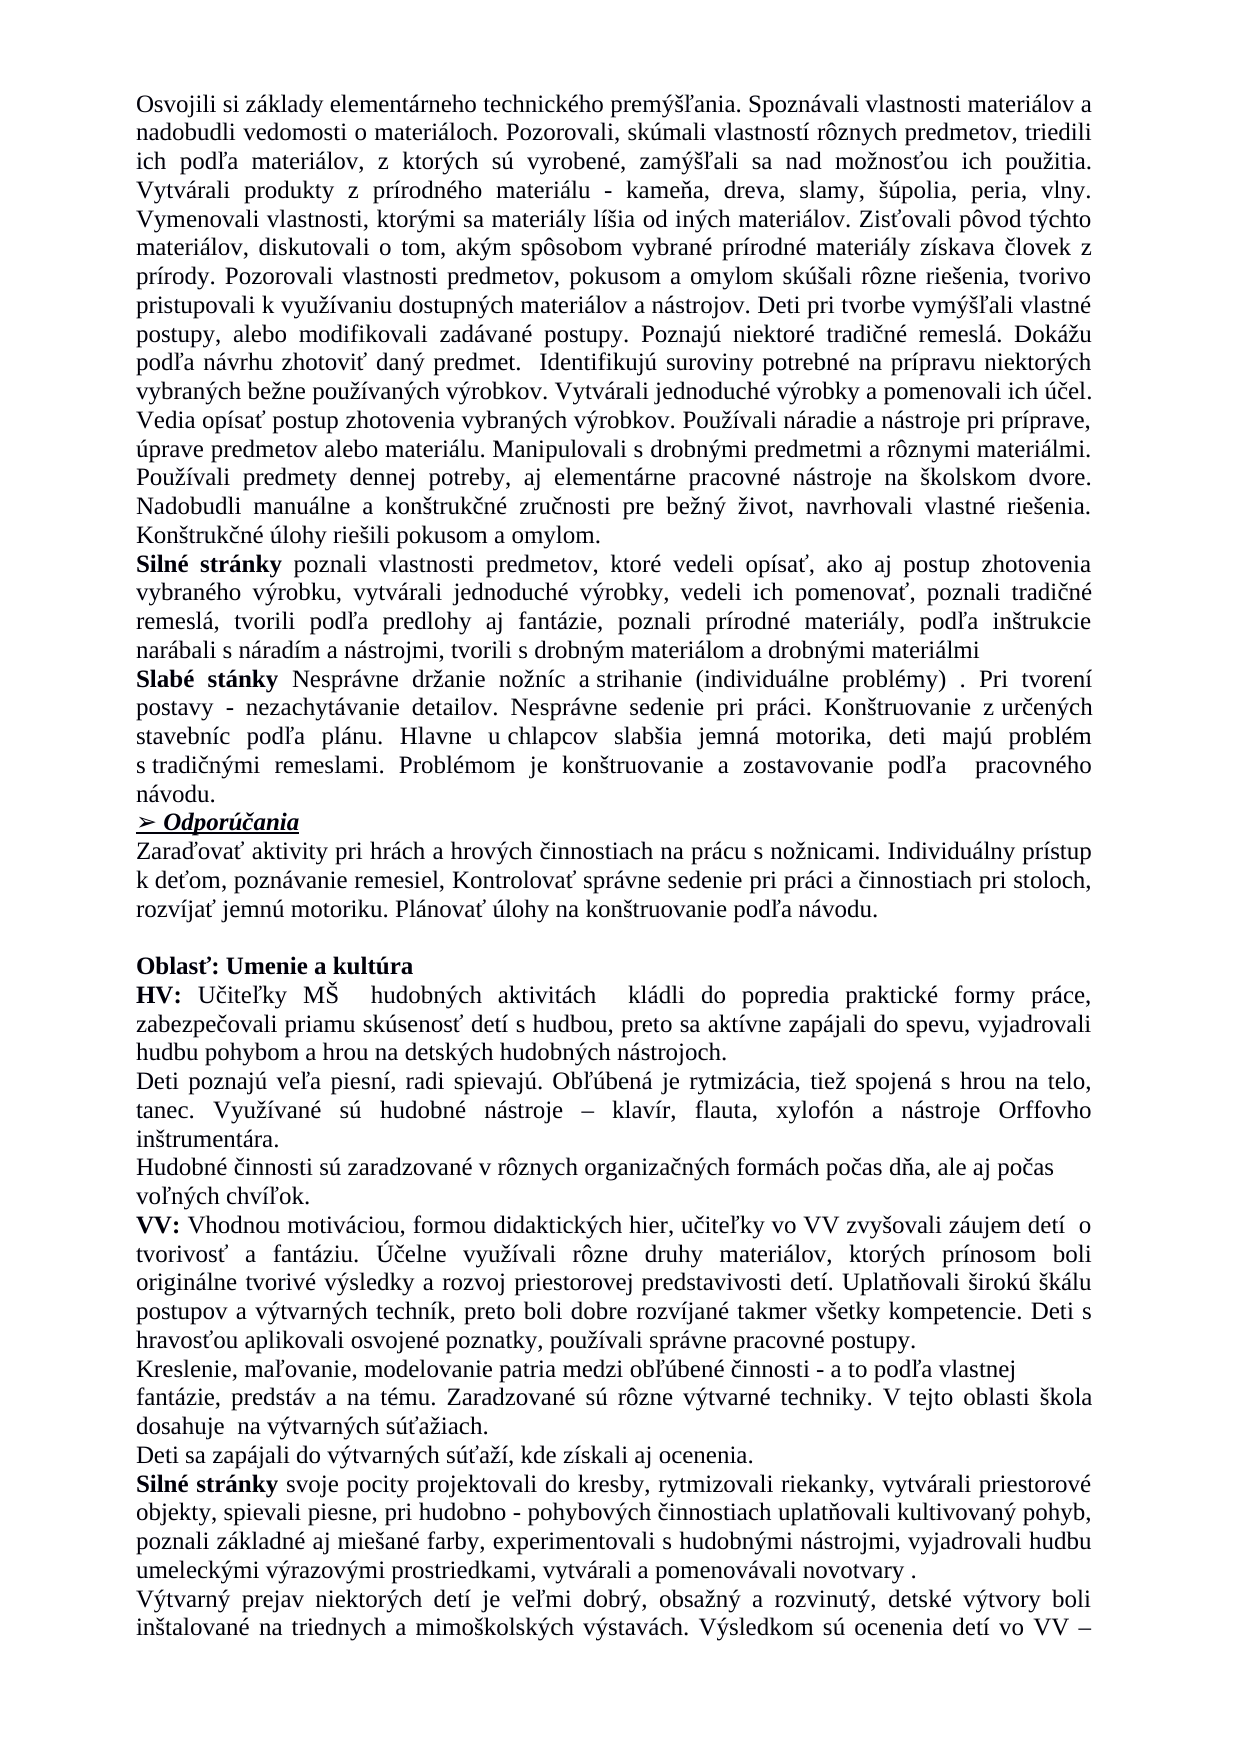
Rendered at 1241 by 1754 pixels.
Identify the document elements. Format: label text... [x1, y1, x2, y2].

text Zaraďovať aktivity pri hrách a hrových činnostiach na prácu s nožnicami. Individuálny prístup k deťom, poznávanie remesiel, Kontrolovať správne sedenie pri práci a činnostiach pri stoloch, rozvíjať jemnú motoriku. Plánovať úlohy na konštruovanie podľa návodu. [136, 836, 1093, 922]
text Oblasť: Umenie a kultúra [136, 951, 1093, 980]
text fantázie, predstáv a na tému. Zaradzované sú rôzne výtvarné techniky. V tejto oblasti škola dosahuje na výtvarných súťažiach. [136, 1382, 1093, 1440]
text Silné stránky svoje pocity projektovali do kresby, rytmizovali riekanky, vytvárali priestorové objekty, spievali piesne, pri hudobno - pohybových činnostiach uplatňovali kultivovaný pohyb, poznali základné aj miešané farby, experimentovali s hudobnými nástrojmi, vyjadrovali hudbu umeleckými výrazovými prostriedkami, vytvárali a pomenovávali novotvary . [136, 1469, 1093, 1584]
text Kreslenie, maľovanie, modelovanie patria medzi obľúbené činnosti - a to podľa vlastnej [136, 1354, 1093, 1382]
text ➢ Odporúčania [136, 807, 1093, 836]
text Slabé stánky Nesprávne držanie nožníc a strihanie (individuálne problémy) . Pri tvorení postavy - nezachytávanie detailov. Nesprávne sedenie pri práci. Konštruovanie z určených stavebníc podľa plánu. Hlavne u chlapcov slabšia jemná motorika, deti majú problém s tradičnými remeslami. Problémom je konštruovanie a zostavovanie podľa pracovného návodu. [136, 664, 1093, 807]
text Deti poznajú veľa piesní, radi spievajú. Obľúbená je rytmizácia, tiež spojená s hrou na telo, tanec. Využívané sú hudobné nástroje – klavír, flauta, xylofón a nástroje Orffovho inštrumentára. [136, 1066, 1093, 1152]
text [136, 1584, 1093, 1641]
text Deti sa zapájali do výtvarných súťaží, kde získali aj ocenenia. [136, 1440, 1093, 1469]
text voľných chvíľok. [136, 1181, 1093, 1210]
text Hudobné činnosti sú zaradzované v rôznych organizačných formách počas dňa, ale aj počas [136, 1152, 1093, 1181]
text Silné stránky poznali vlastnosti predmetov, ktoré vedeli opísať, ako aj postup zhotovenia vybraného výrobku, vytvárali jednoduché výrobky, vedeli ich pomenovať, poznali tradičné remeslá, tvorili podľa predlohy aj fantázie, poznali prírodné materiály, podľa inštrukcie narábali s náradím a nástrojmi, tvorili s drobným materiálom a drobnými materiálmi [136, 549, 1093, 664]
text HV: Učiteľky MŠ hudobných aktivitách kládli do popredia praktické formy práce, zabezpečovali priamu skúsenosť detí s hudbou, preto sa aktívne zapájali do spevu, vyjadrovali hudbu pohybom a hrou na detských hudobných nástrojoch. [136, 980, 1093, 1066]
text Osvojili si základy elementárneho technického premýšľania. Spoznávali vlastnosti materiálov a nadobudli vedomosti o materiáloch. Pozorovali, skúmali vlastností rôznych predmetov, triedili ich podľa materiálov, z ktorých sú vyrobené, zamýšľali sa nad možnosťou ich použitia. Vytvárali produkty z prírodného materiálu - kameňa, dreva, slamy, šúpolia, peria, vlny. Vymenovali vlastnosti, ktorými sa materiály líšia od iných materiálov. Zisťovali pôvod týchto materiálov, diskutovali o tom, akým spôsobom vybrané prírodné materiály získava človek z prírody. Pozorovali vlastnosti predmetov, pokusom a omylom skúšali rôzne riešenia, tvorivo pristupovali k využívaniu dostupných materiálov a nástrojov. Deti pri tvorbe vymýšľali vlastné postupy, alebo modifikovali zadávané postupy. Poznajú niektoré tradičné remeslá. Dokážu podľa návrhu zhotoviť daný predmet. Identifikujú suroviny potrebné na prípravu niektorých vybraných bežne používaných výrobkov. Vytvárali jednoduché výrobky a pomenovali ich účel. Vedia opísať postup zhotovenia vybraných výrobkov. Používali náradie a nástroje pri príprave, úprave predmetov alebo materiálu. Manipulovali s drobnými predmetmi a rôznymi materiálmi. Používali predmety dennej potreby, aj elementárne pracovné nástroje na školskom dvore. Nadobudli manuálne a konštrukčné zručnosti pre bežný život, navrhovali vlastné riešenia. Konštrukčné úlohy riešili pokusom a omylom. [136, 89, 1093, 549]
text VV: Vhodnou motiváciou, formou didaktických hier, učiteľky vo VV zvyšovali záujem detí o tvorivosť a fantáziu. Účelne využívali rôzne druhy materiálov, ktorých prínosom boli originálne tvorivé výsledky a rozvoj priestorovej predstavivosti detí. Uplatňovali širokú škálu postupov a výtvarných techník, preto boli dobre rozvíjané takmer všetky kompetencie. Deti s hravosťou aplikovali osvojené poznatky, používali správne pracovné postupy. [136, 1210, 1093, 1354]
